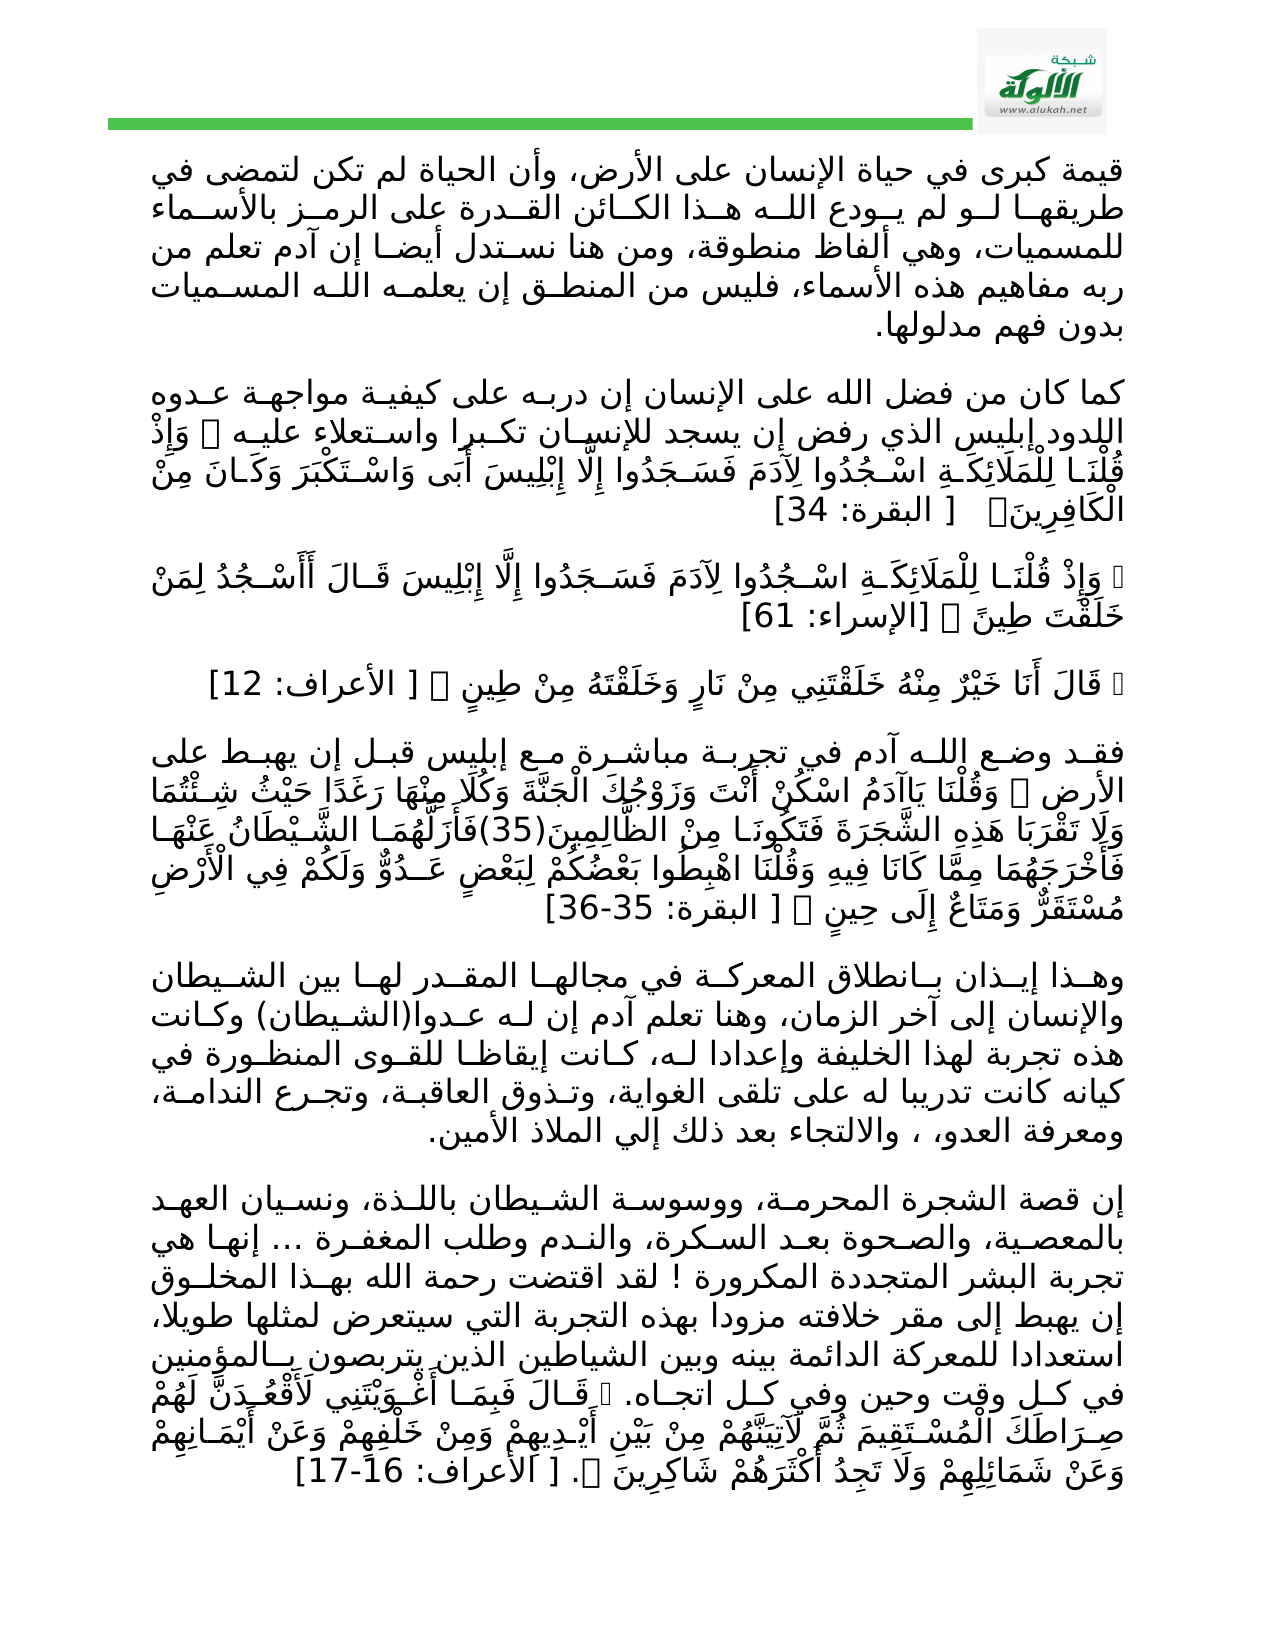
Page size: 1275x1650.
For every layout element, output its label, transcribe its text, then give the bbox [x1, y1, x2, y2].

text إن قصة الشجرة المحرمة، ووسوسة الشيطان باللذة، ونسيان العهد بالمعصية، والصحوة بعد السكرة، والندم وطلب المغفرة … إنها هي تجربة البشر المتجددة المكرورة ! لقد اقتضت رحمة الله بهذا المخلوق إن يهبط إلى مقر خلافته مزودا بهذه التجربة التي سيتعرض لمثلها طويلا، استعدادا للمعركة الدائمة بينه وبين الشياطين الذين يتربصون بالمؤمنين في كل وقت وحين وفي كل اتجاه. قَالَ فَبِمَا أَغْوَيْتَنِي لَأَقْعُدَنَّ لَهُمْ صِرَاطَكَ الْمُسْتَقِيمَ ثُمَّ لَآتِيَنَّهُمْ مِنْ بَيْنِ أَيْدِيهِمْ وَمِنْ خَلْفِهِمْ وَعَنْ أَيْمَانِهِمْ وَعَنْ شَمَائِلِهِمْ وَلَا تَجِدُ أَكْثَرَهُمْ شَاكِرِينَ . [ الأعراف: 16-17] [150, 1180, 1125, 1491]
text قَالَ أَنَا خَيْرٌ مِنْهُ خَلَقْتَنِي مِنْ نَارٍ وَخَلَقْتَهُ مِنْ طِينٍ [ الأعراف: 12] [150, 665, 1125, 704]
text كما كان من فضل الله على الإنسان إن دربه على كيفية مواجهة عدوه اللدود إبليس الذي رفض إن يسجد للإنسان تكبرا واستعلاء عليه وَإِذْ قُلْنَا لِلْمَلَائِكَةِ اسْجُدُوا لِآدَمَ فَسَجَدُوا إِلَّا إِبْلِيسَ أَبَى وَاسْتَكْبَرَ وَكَانَ مِنْ الْكَافِرِينَ [ البقرة: 34] [150, 373, 1125, 529]
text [150, 150, 1125, 344]
text وهذا إيذان بانطلاق المعركة في مجالها المقدر لها بين الشيطان والإنسان إلى آخر الزمان، وهنا تعلم آدم إن له عدوا(الشيطان) وكانت هذه تجربة لهذا الخليفة وإعدادا له، كانت إيقاظا للقوى المنظورة في كيانه كانت تدريبا له على تلقى الغواية، وتذوق العاقبة، وتجرع الندامة، ومعرفة العدو، ، والالتجاء بعد ذلك إلي الملاذ الأمين. [150, 956, 1125, 1151]
text وَإِذْ قُلْنَا لِلْمَلَائِكَةِ اسْجُدُوا لِآدَمَ فَسَجَدُوا إِلَّا إِبْلِيسَ قَالَ أَأَسْجُدُ لِمَنْ خَلَقْتَ طِينً [الإسراء: 61] [150, 558, 1125, 636]
text فقد وضع الله آدم في تجربة مباشرة مع إبليس قبل إن يهبط على الأرض وَقُلْنَا يَاآدَمُ اسْكُنْ أَنْتَ وَزَوْجُكَ الْجَنَّةَ وَكُلَا مِنْهَا رَغَدًا حَيْثُ شِئْتُمَا وَلَا تَقْرَبَا هَذِهِ الشَّجَرَةَ فَتَكُونَا مِنْ الظَّالِمِينَ(35)فَأَزَلَّهُمَا الشَّيْطَانُ عَنْهَا فَأَخْرَجَهُمَا مِمَّا كَانَا فِيهِ وَقُلْنَا اهْبِطُوا بَعْضُكُمْ لِبَعْضٍ عَدُوٌّ وَلَكُمْ فِي الْأَرْضِ مُسْتَقَرٌّ وَمَتَاعٌ إِلَى حِينٍ [ البقرة: 35-36] [150, 733, 1125, 927]
